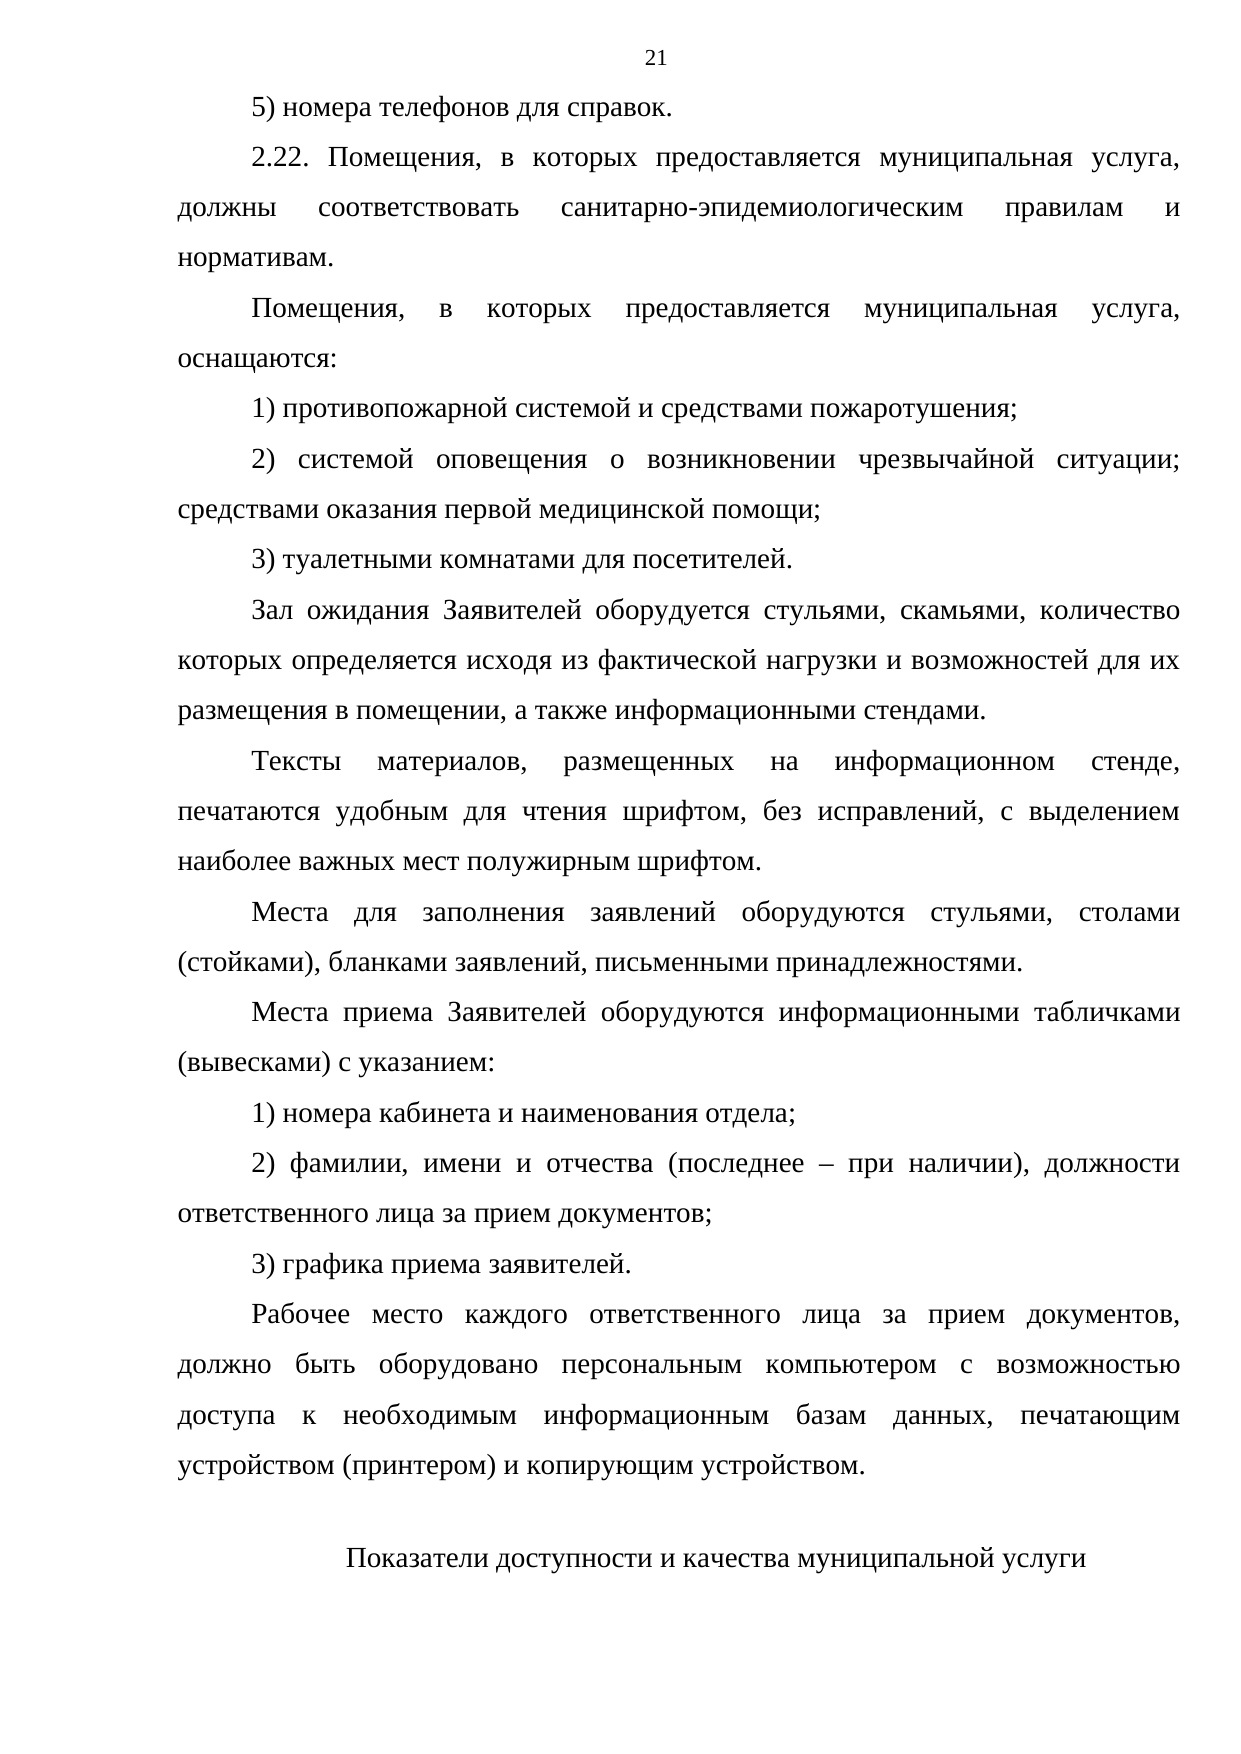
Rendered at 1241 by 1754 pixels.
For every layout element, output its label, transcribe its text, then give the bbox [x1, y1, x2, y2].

text 3) туалетными комнатами для посетителей. [177, 541, 1181, 575]
text Рабочее место каждого ответственного лица за прием документов, должно быть оборудовано персональным компьютером с возможностью доступа к необходимым информационным базам данных, печатающим устройством (принтером) и копирующим устройством. [177, 1296, 1181, 1481]
text Места приема Заявителей оборудуются информационными табличками (вывесками) с указанием: [177, 994, 1181, 1078]
text Показатели доступности и качества муниципальной услуги [177, 1541, 1181, 1574]
text 3) графика приема заявителей. [177, 1246, 1181, 1279]
text 1) противопожарной системой и средствами пожаротушения; [177, 391, 1181, 424]
text Места для заполнения заявлений оборудуются стульями, столами (стойками), бланками заявлений, письменными принадлежностями. [177, 894, 1181, 977]
text Зал ожидания Заявителей оборудуется стульями, скамьями, количество которых определяется исходя из фактической нагрузки и возможностей для их размещения в помещении, а также информационными стендами. [177, 592, 1181, 726]
text 2) системой оповещения о возникновении чрезвычайной ситуации; средствами оказания первой медицинской помощи; [177, 441, 1181, 525]
text 2) фамилии, имени и отчества (последнее – при наличии), должности ответственного лица за прием документов; [177, 1145, 1181, 1229]
text 5) номера телефонов для справок. [177, 89, 1181, 122]
text Помещения, в которых предоставляется муниципальная услуга, оснащаются: [177, 290, 1181, 374]
text Тексты материалов, размещенных на информационном стенде, печатаются удобным для чтения шрифтом, без исправлений, с выделением наиболее важных мест полужирным шрифтом. [177, 743, 1181, 877]
text 1) номера кабинета и наименования отдела; [177, 1095, 1181, 1128]
text 2.22. Помещения, в которых предоставляется муниципальная услуга, должны соответствовать санитарно-эпидемиологическим правилам и нормативам. [177, 139, 1181, 273]
